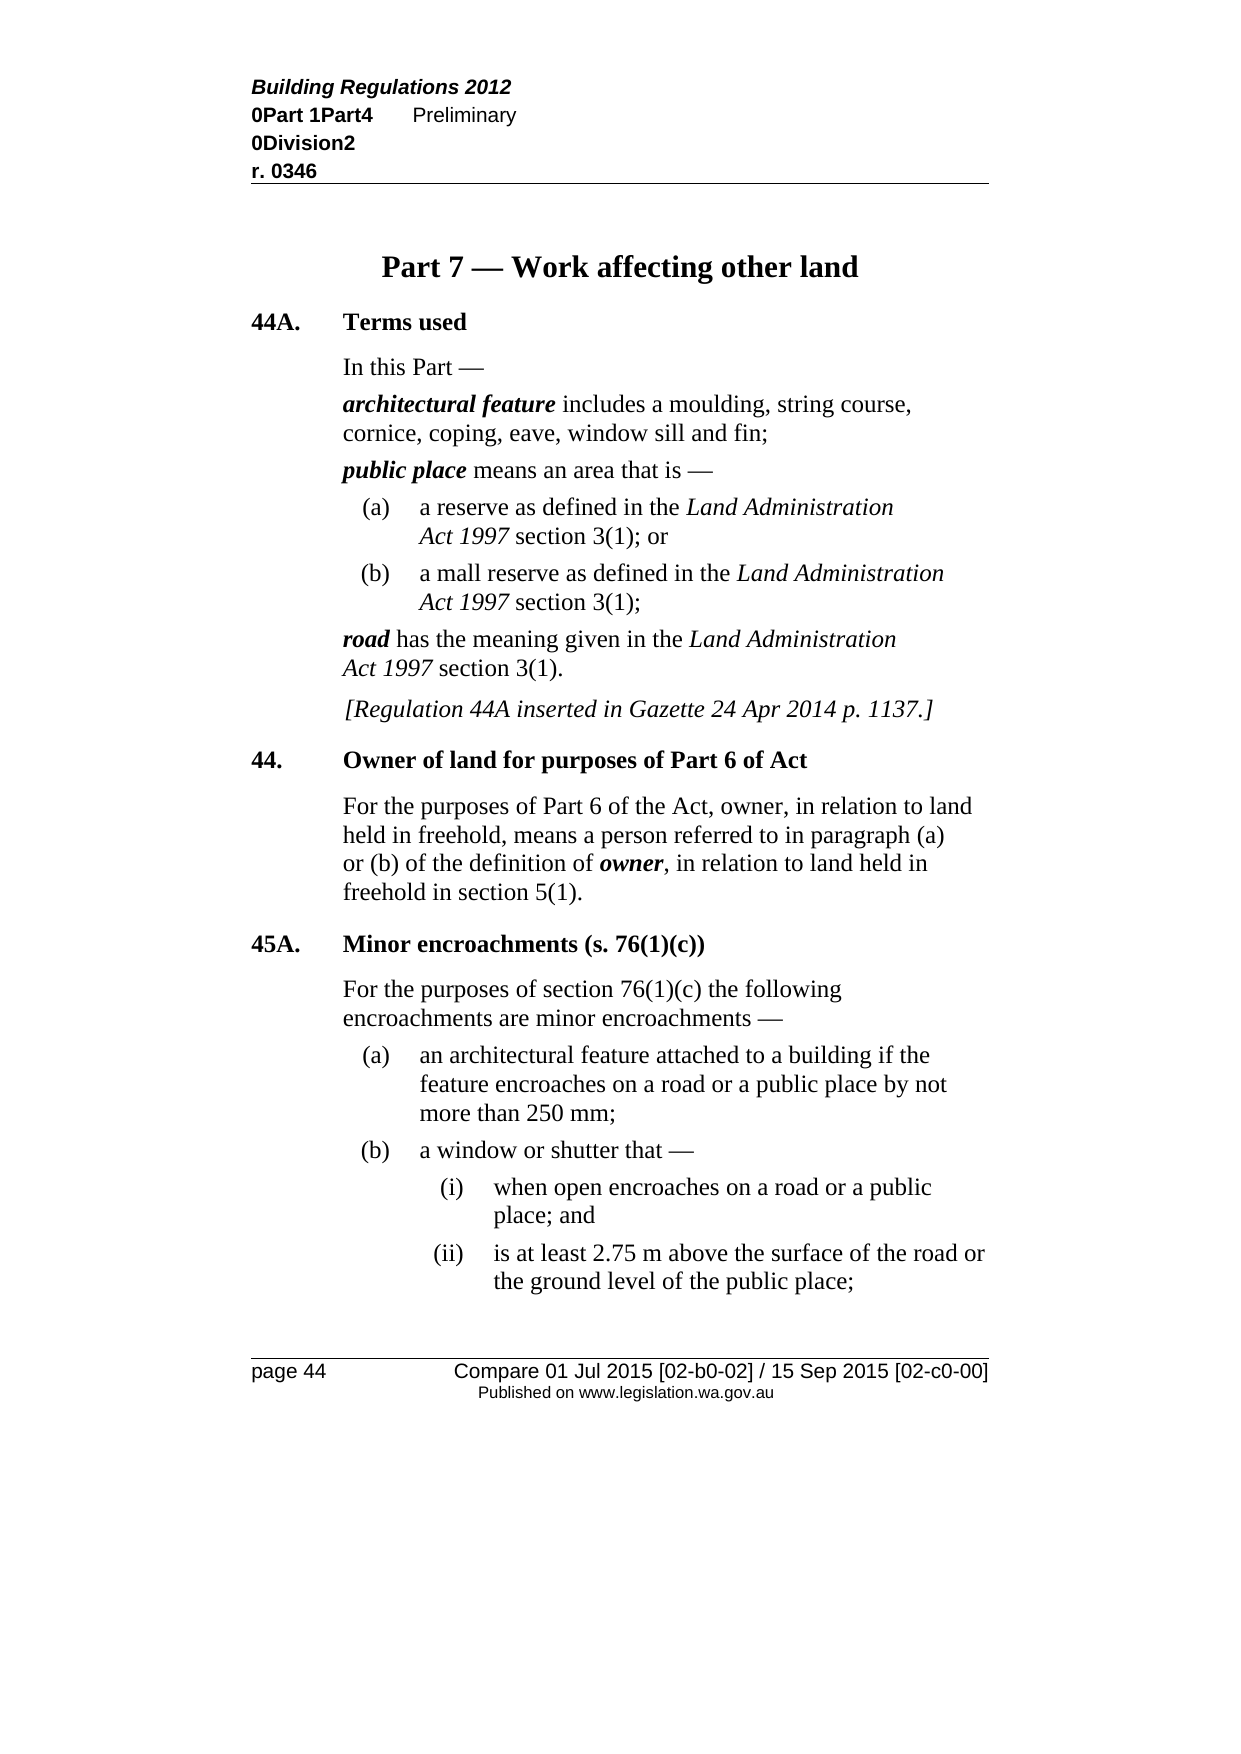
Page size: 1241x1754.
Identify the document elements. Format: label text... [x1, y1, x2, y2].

text For the purposes of section 76(1)(c) the following encroachments are minor encroachments — [251, 974, 989, 1032]
text (b) a mall reserve as defined in the Land Administration Act 1997 section 3(1); [251, 558, 989, 616]
subtitle 45A. Minor encroachments (s. 76(1)(c)) [251, 929, 989, 958]
text (i) when open encroaches on a road or a public place; and [251, 1172, 989, 1229]
text public place means an area that is — [251, 455, 989, 484]
text architectural feature includes a moulding, string course, cornice, coping, eave, window sill and fin; [251, 389, 989, 447]
subtitle 44A. Terms used [251, 307, 989, 336]
text road has the meaning given in the Land Administration Act 1997 section 3(1). [251, 624, 989, 681]
subtitle 44. Owner of land for purposes of Part 6 of Act [251, 746, 989, 774]
text (b) a window or shutter that — [251, 1135, 989, 1163]
text (a) an architectural feature attached to a building if the feature encroaches on a road or a public place by not more than 250 mm; [251, 1040, 989, 1126]
text (a) a reserve as defined in the Land Administration Act 1997 section 3(1); or [251, 492, 989, 550]
subtitle Part 7 — Work affecting other land [251, 248, 989, 284]
text For the purposes of Part 6 of the Act, owner, in relation to land held in freehold, means a person referred to in paragraph (a) or (b) of the definition of owner, in relation to land held in freehold in section 5(1). [251, 791, 989, 906]
text (ii) is at least 2.75 m above the surface of the road or the ground level of the public place; [251, 1238, 989, 1295]
text [Regulation 44A inserted in Gazette 24 Apr 2014 p. 1137.] [251, 694, 989, 723]
text In this Part — [251, 352, 989, 381]
